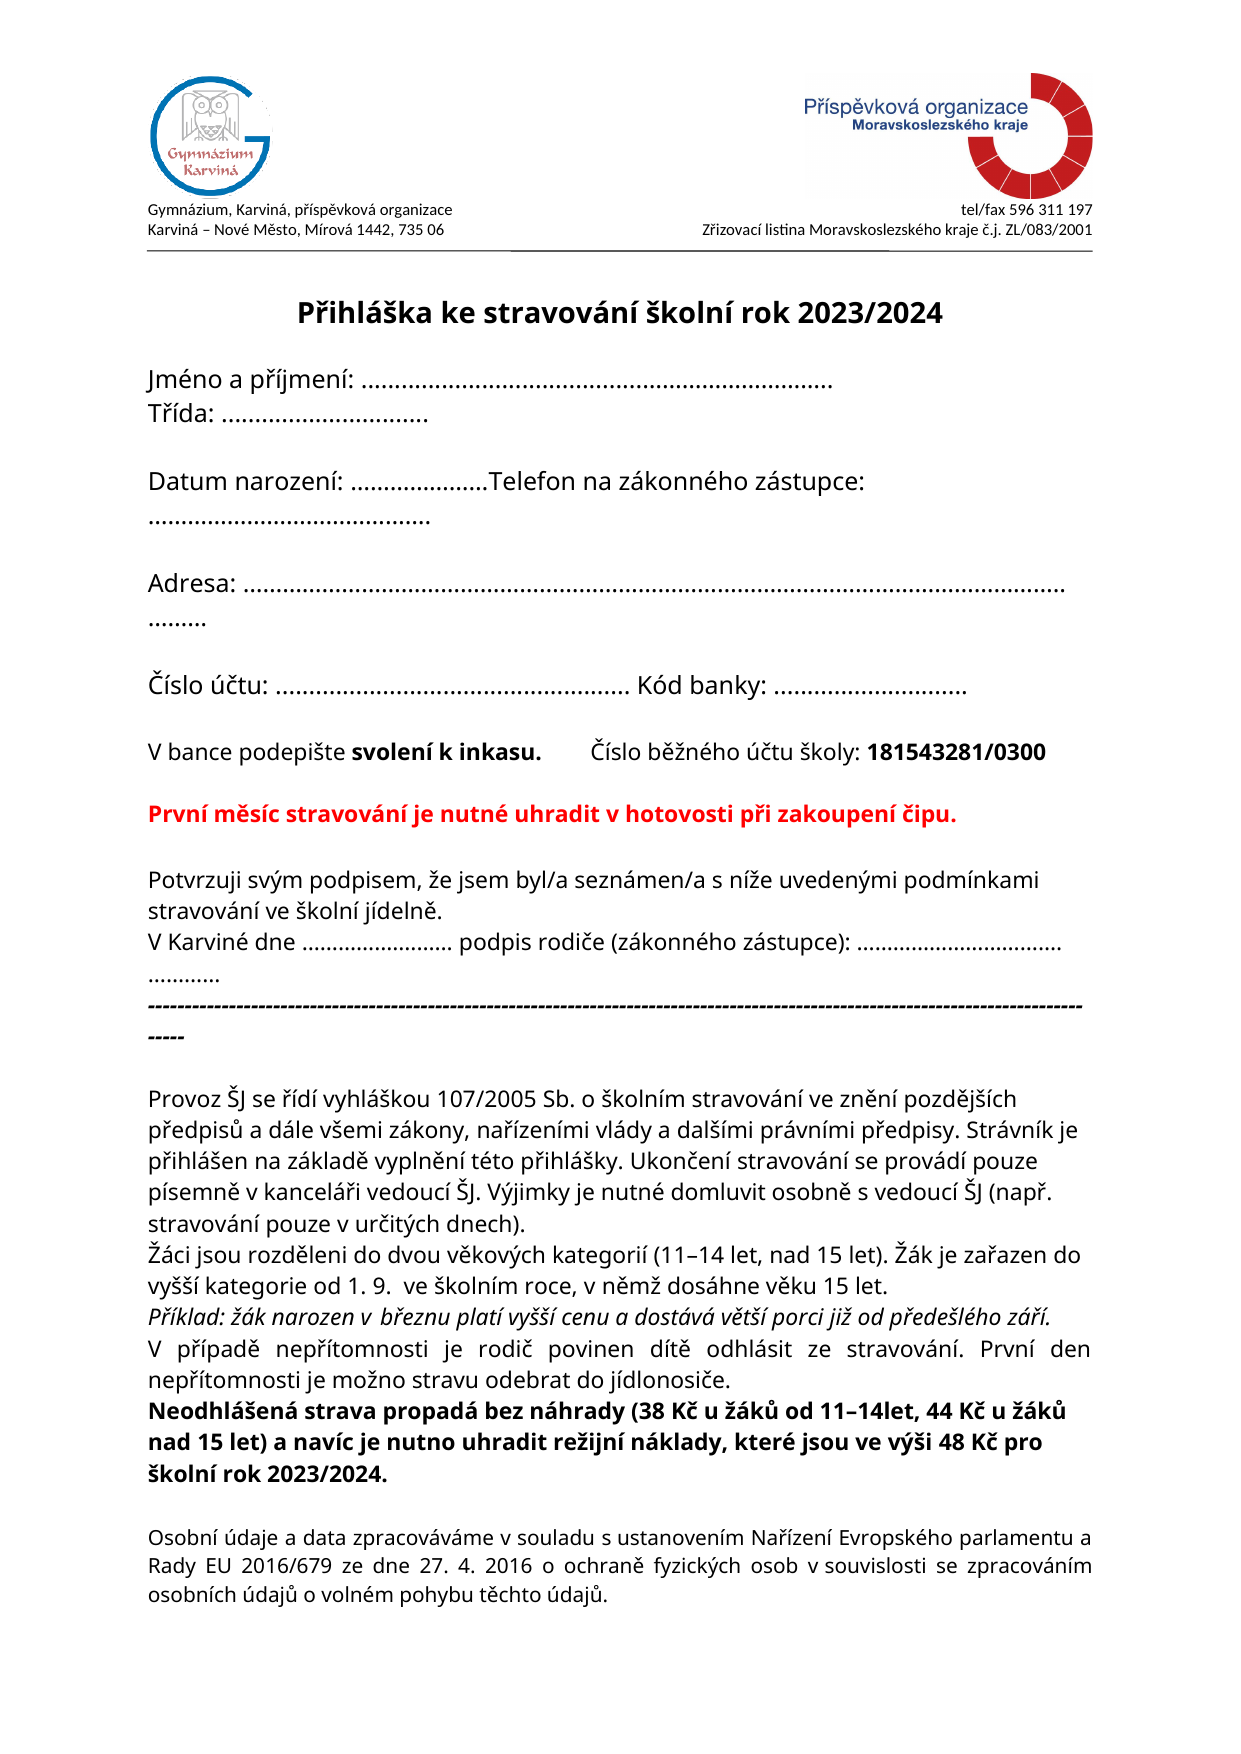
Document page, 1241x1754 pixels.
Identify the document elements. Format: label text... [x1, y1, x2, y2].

picture [147, 73, 273, 199]
text Příklad: žák narozen v březnu platí vyšší cenu a dostává větší porci již od předešlého září. [148, 1301, 1093, 1332]
text Neodhlášená strava propadá bez náhrady (38 Kč u žáků od 11–14let, 44 Kč u žáků nad 15 let) a navíc je nutno uhradit režijní náklady, které jsou ve výši 48 Kč pro školní rok 2023/2024. [148, 1395, 1093, 1489]
text V bance podepište svolení k inkasu. Číslo běžného účtu školy: 181543281/0300 [148, 736, 1093, 798]
text Datum narození: …………………Telefon na zákonného zástupce: ……………………………………. [148, 463, 1093, 532]
text Přihláška ke stravování školní rok 2023/2024 [148, 293, 1093, 361]
text Jméno a příjmení: ..........................................……………………….. Třída: ............................... [148, 361, 1093, 429]
text Adresa: ……………………………………………………………………………………………………………..……… [148, 566, 1093, 634]
text ------------------------------------------------------------------------------------------------------------------------------------ [148, 989, 1093, 1051]
text V Karviné dne …………….……… podpis rodiče (zákonného zástupce): …………………………….………… [148, 926, 1093, 989]
text V případě nepřítomnosti je rodič povinen dítě odhlásit ze stravování. První den nepřítomnosti je možno stravu odebrat do jídlonosiče. [148, 1332, 1093, 1395]
text Potvrzuji svým podpisem, že jsem byl/a seznámen/a s níže uvedenými podmínkami stravování ve školní jídelně. [148, 864, 1093, 926]
text Provoz ŠJ se řídí vyhláškou 107/2005 Sb. o školním stravování ve znění pozdějších předpisů a dále všemi zákony, nařízeními vlády a dalšími právními předpisy. Strávník je přihlášen na základě vyplnění této přihlášky. Ukončení stravování se provádí pouze písemně v kanceláři vedoucí ŠJ. Výjimky je nutné domluvit osobně s vedoucí ŠJ (např. stravování pouze v určitých dnech). Žáci jsou rozděleni do dvou věkových kategorií (11–14 let, nad 15 let). Žák je zařazen do vyšší kategorie od 1. 9. ve školním roce, v němž dosáhne věku 15 let. [148, 1082, 1093, 1301]
text Číslo účtu: ..................................................... Kód banky: ............................. [148, 668, 1093, 702]
text První měsíc stravování je nutné uhradit v hotovosti při zakoupení čipu. [148, 798, 1093, 830]
picture [805, 73, 1093, 199]
